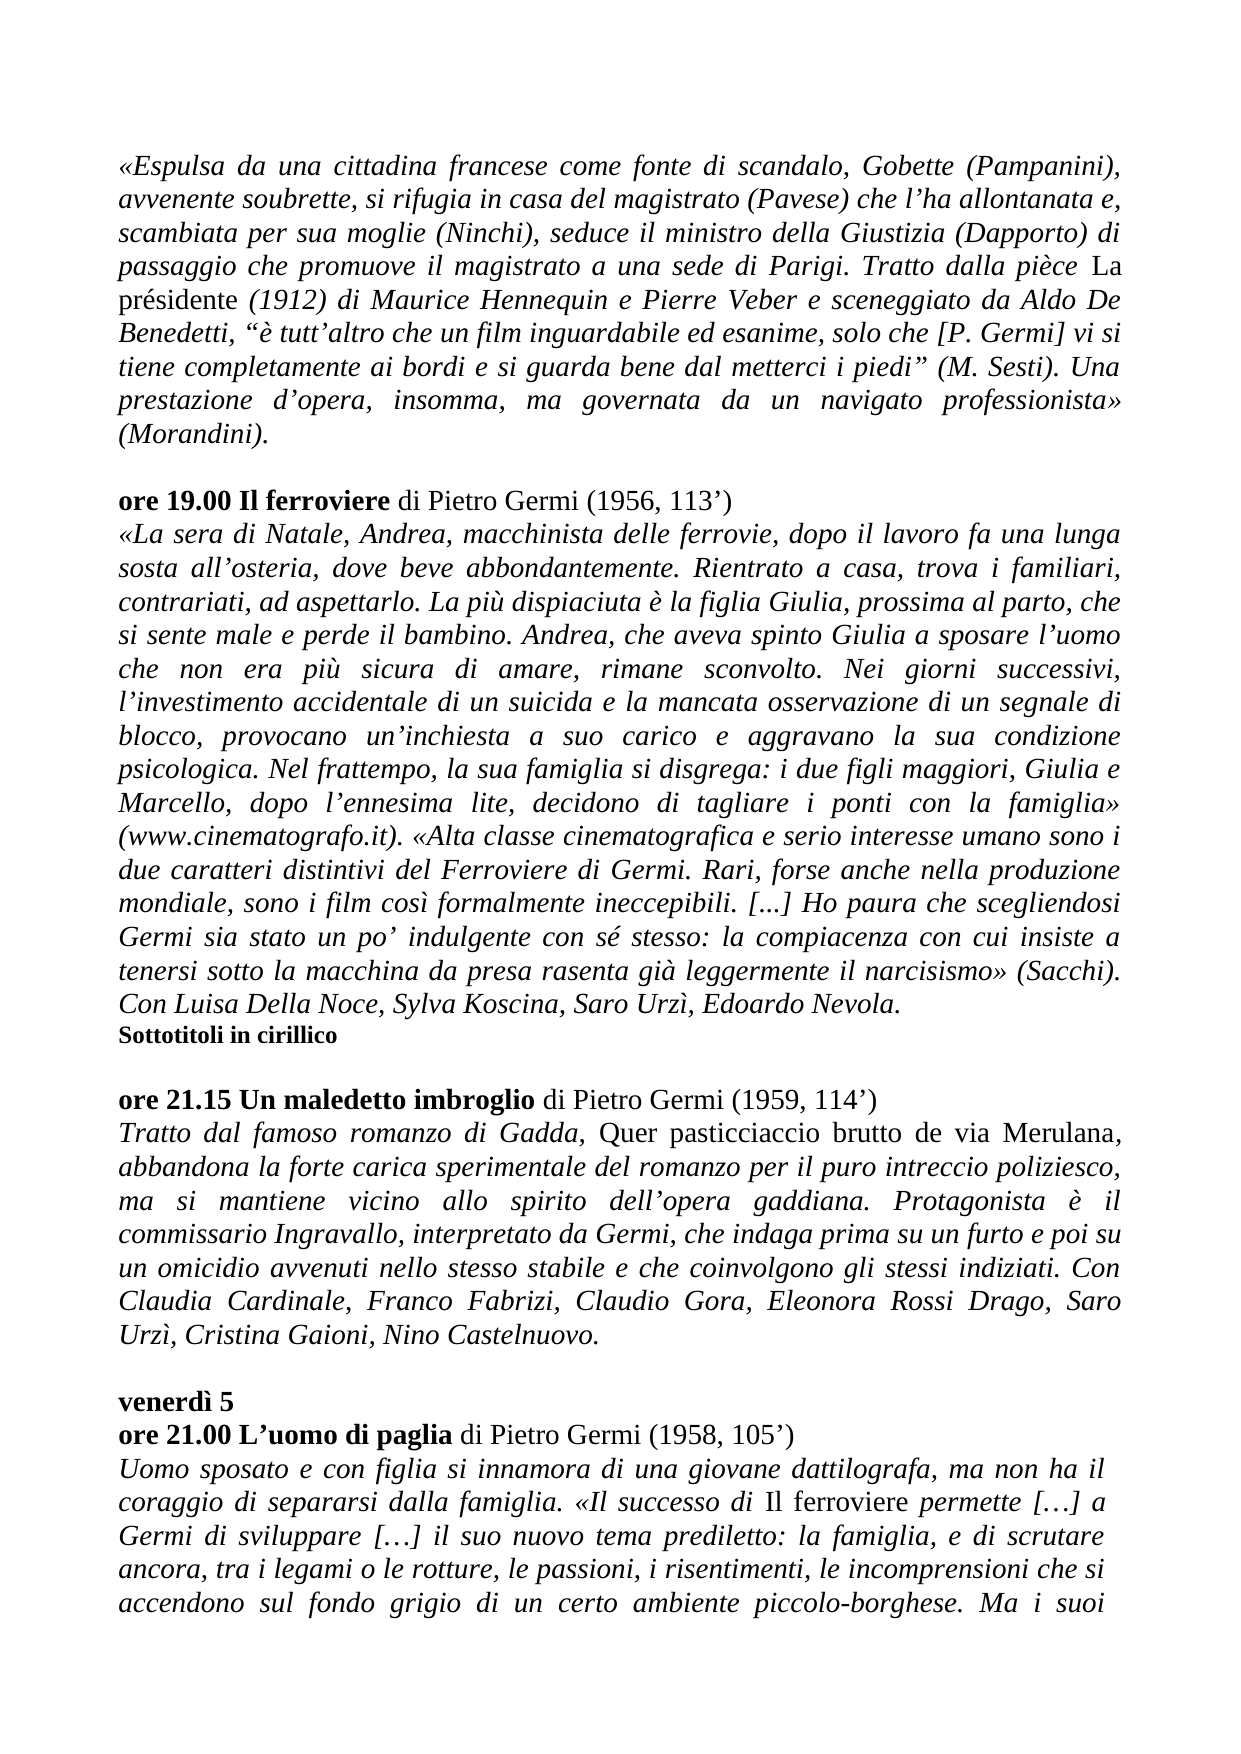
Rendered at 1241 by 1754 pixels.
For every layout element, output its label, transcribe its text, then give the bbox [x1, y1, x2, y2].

text Tratto dal famoso romanzo di Gadda, Quer pasticciaccio brutto de via Merulana, abbandona la forte carica sperimentale del romanzo per il puro intreccio poliziesco, ma si mantiene vicino allo spirito dell’opera gaddiana. Protagonista è il commissario Ingravallo, interpretato da Germi, che indaga prima su un furto e poi su un omicidio avvenuti nello stesso stabile e che coinvolgono gli stessi indiziati. Con Claudia Cardinale, Franco Fabrizi, Claudio Gora, Eleonora Rossi Drago, Saro Urzì, Cristina Gaioni, Nino Castelnuovo. [118, 1116, 1122, 1350]
text «La sera di Natale, Andrea, macchinista delle ferrovie, dopo il lavoro fa una lunga sosta all’osteria, dove beve abbondantemente. Rientrato a casa, trova i familiari, contrariati, ad aspettarlo. La più dispiaciuta è la figlia Giulia, prossima al parto, che si sente male e perde il bambino. Andrea, che aveva spinto Giulia a sposare l’uomo che non era più sicura di amare, rimane sconvolto. Nei giorni successivi, l’investimento accidentale di un suicida e la mancata osservazione di un segnale di blocco, provocano un’inchiesta a suo carico e aggravano la sua condizione psicologica. Nel frattempo, la sua famiglia si disgrega: i due figli maggiori, Giulia e Marcello, dopo l’ennesima lite, decidono di tagliare i ponti con la famiglia» (www.cinematografo.it). «Alta classe cinematografica e serio interesse umano sono i due caratteri distintivi del Ferroviere di Germi. Rari, forse anche nella produzione mondiale, sono i film così formalmente ineccepibili. [...] Ho paura che scegliendosi Germi sia stato un po’ indulgente con sé stesso: la compiacenza con cui insiste a tenersi sotto la macchina da presa rasenta già leggermente il narcisismo» (Sacchi). Con Luisa Della Noce, Sylva Koscina, Saro Urzì, Edoardo Nevola. [118, 517, 1122, 1020]
text ore 21.00 L’uomo di paglia di Pietro Germi (1958, 105’) [118, 1417, 1122, 1451]
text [118, 1451, 1106, 1619]
text «Espulsa da una cittadina francese come fonte di scandalo, Gobette (Pampanini), avvenente soubrette, si rifugia in casa del magistrato (Pavese) che l’ha allontanata e, scambiata per sua moglie (Ninchi), seduce il ministro della Giustizia (Dapporto) di passaggio che promuove il magistrato a una sede di Parigi. Tratto dalla pièce La présidente (1912) di Maurice Hennequin e Pierre Veber e sceneggiato da Aldo De Benedetti, “è tutt’altro che un film inguardabile ed esanime, solo che [P. Germi] vi si tiene completamente ai bordi e si guarda bene dal metterci i piedi” (M. Sesti). Una prestazione d’opera, insomma, ma governata da un navigato professionista» (Morandini). [118, 148, 1122, 449]
text venerdì 5 [118, 1384, 1122, 1417]
text ore 19.00 Il ferroviere di Pietro Germi (1956, 113’) [118, 483, 1122, 517]
text ore 21.15 Un maledetto imbroglio di Pietro Germi (1959, 114’) [118, 1082, 1122, 1116]
text Sottotitoli in cirillico [118, 1020, 1122, 1048]
